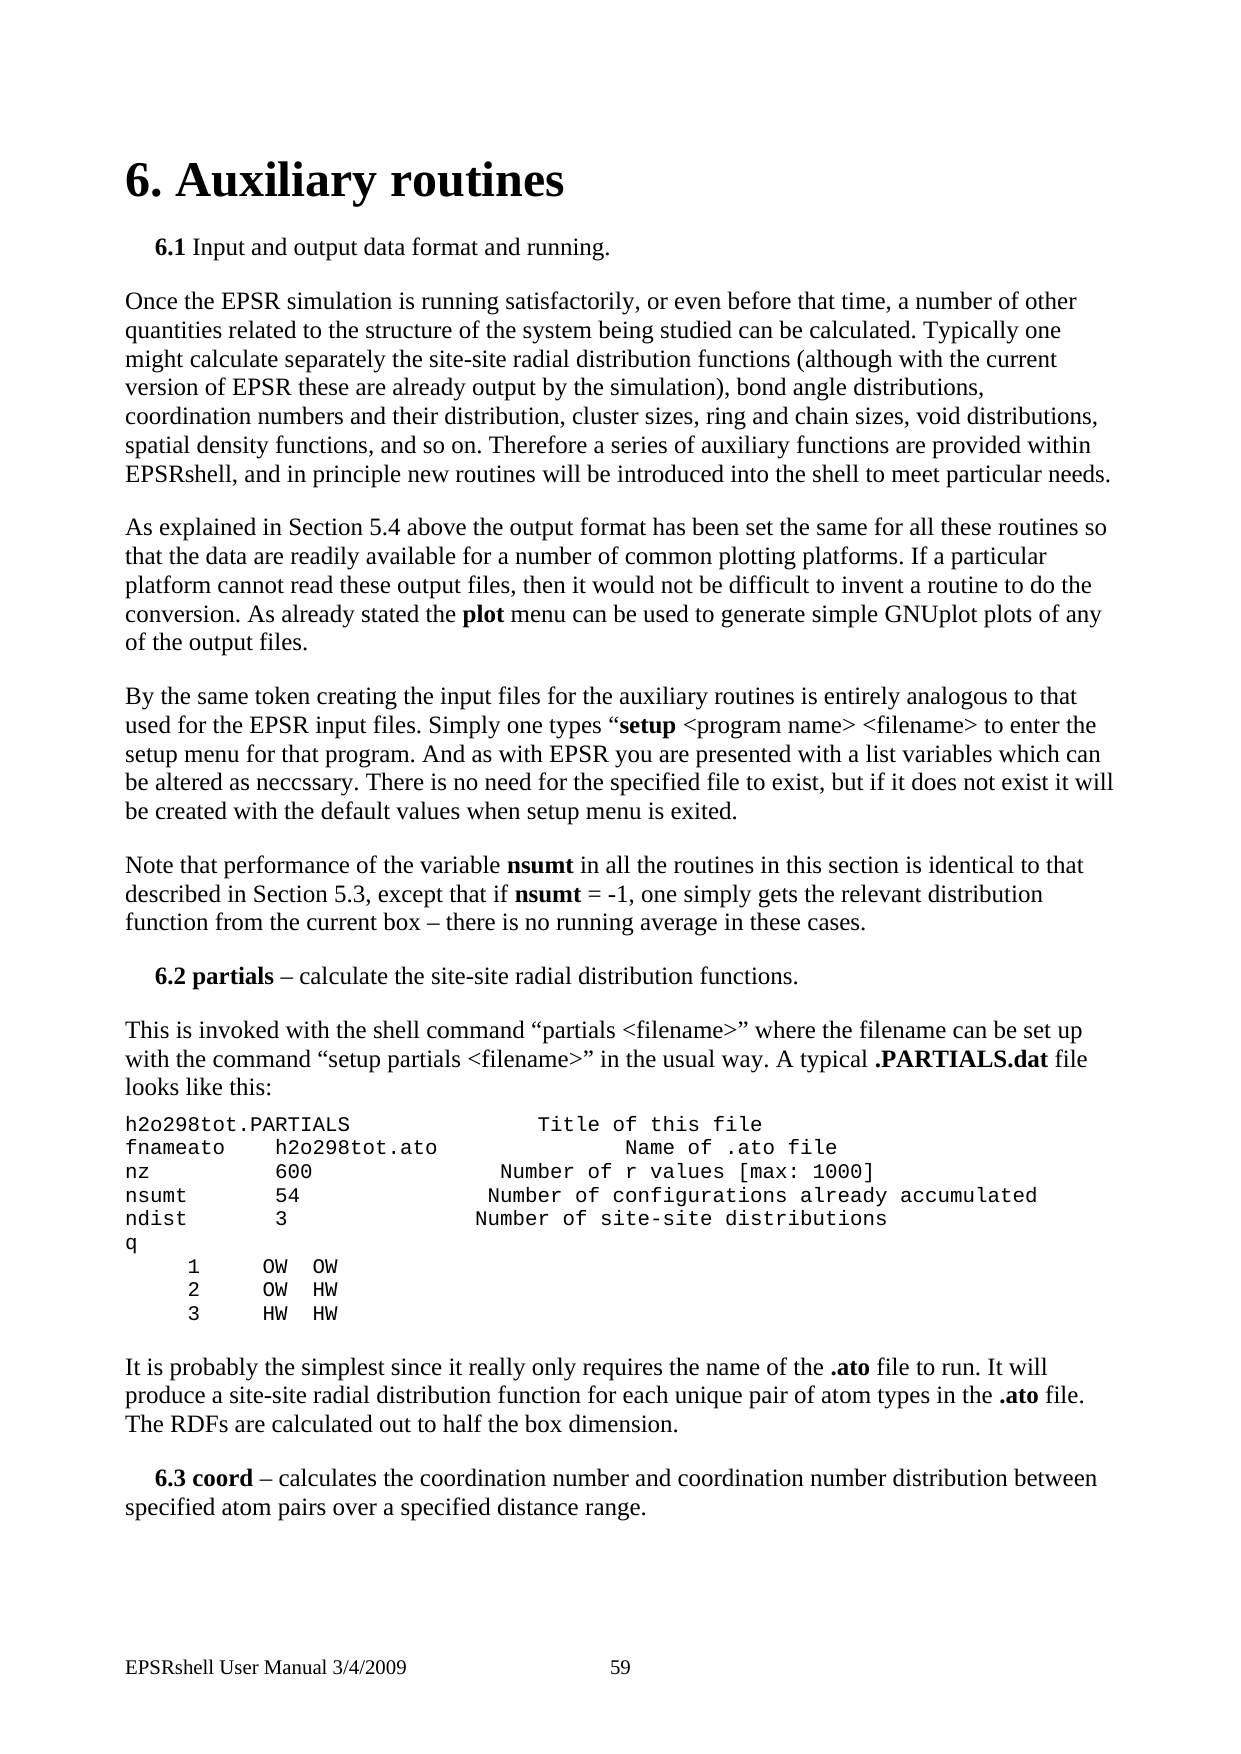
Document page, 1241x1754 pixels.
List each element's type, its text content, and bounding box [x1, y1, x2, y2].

title 6.3 coord – calculates the coordination number and coordination number distribution between specified atom pairs over a specified distance range. [125, 1463, 1115, 1520]
title It is probably the simplest since it really only requires the name of the .ato file to run. It will produce a site-site radial distribution function for each unique pair of atom types in the .ato file. The RDFs are calculated out to half the box dimension. [125, 1352, 1115, 1438]
text nsumt 54 Number of configurations already accumulated [125, 1185, 1115, 1208]
title 6.1 Input and output data format and running. [125, 232, 1115, 261]
text h2o298tot.PARTIALS Title of this file [125, 1114, 1115, 1137]
text 1 OW OW [125, 1256, 1115, 1279]
text q [125, 1232, 1115, 1256]
text 2 OW HW [125, 1279, 1115, 1303]
text nz 600 Number of r values [max: 1000] [125, 1161, 1115, 1185]
title Once the EPSR simulation is running satisfactorily, or even before that time, a number of other quantities related to the structure of the system being studied can be calculated. Typically one might calculate separately the site-site radial distribution functions (although with the current version of EPSR these are already output by the simulation), bond angle distributions, coordination numbers and their distribution, cluster sizes, ring and chain sizes, void distributions, spatial density functions, and so on. Therefore a series of auxiliary functions are provided within EPSRshell, and in principle new routines will be introduced into the shell to meet particular needs. [125, 286, 1115, 487]
title By the same token creating the input files for the auxiliary routines is entirely analogous to that used for the EPSR input files. Simply one types “setup <program name> <filename> to enter the setup menu for that program. And as with EPSR you are presented with a list variables which can be altered as neccssary. There is no need for the specified file to exist, but if it does not exist it will be created with the default values when setup menu is exited. [125, 681, 1115, 825]
text ndist 3 Number of site-site distributions [125, 1208, 1115, 1232]
title This is invoked with the shell command “partials <filename>” where the filename can be set up with the command “setup partials <filename>” in the usual way. A typical .PARTIALS.dat file looks like this: [125, 1015, 1115, 1101]
title 6. Auxiliary routines [125, 150, 1115, 207]
title Note that performance of the variable nsumt in all the routines in this section is identical to that described in Section 5.3, except that if nsumt = -1, one simply gets the relevant distribution function from the current box – there is no running average in these cases. [125, 850, 1115, 936]
text 3 HW HW [125, 1303, 1115, 1327]
title As explained in Section 5.4 above the output format has been set the same for all these routines so that the data are readily available for a number of common plotting platforms. If a particular platform cannot read these output files, then it would not be difficult to invent a routine to do the conversion. As already stated the plot menu can be used to generate simple GNUplot plots of any of the output files. [125, 512, 1115, 656]
title 6.2 partials – calculate the site-site radial distribution functions. [125, 961, 1115, 990]
text fnameato h2o298tot.ato Name of .ato file [125, 1137, 1115, 1161]
